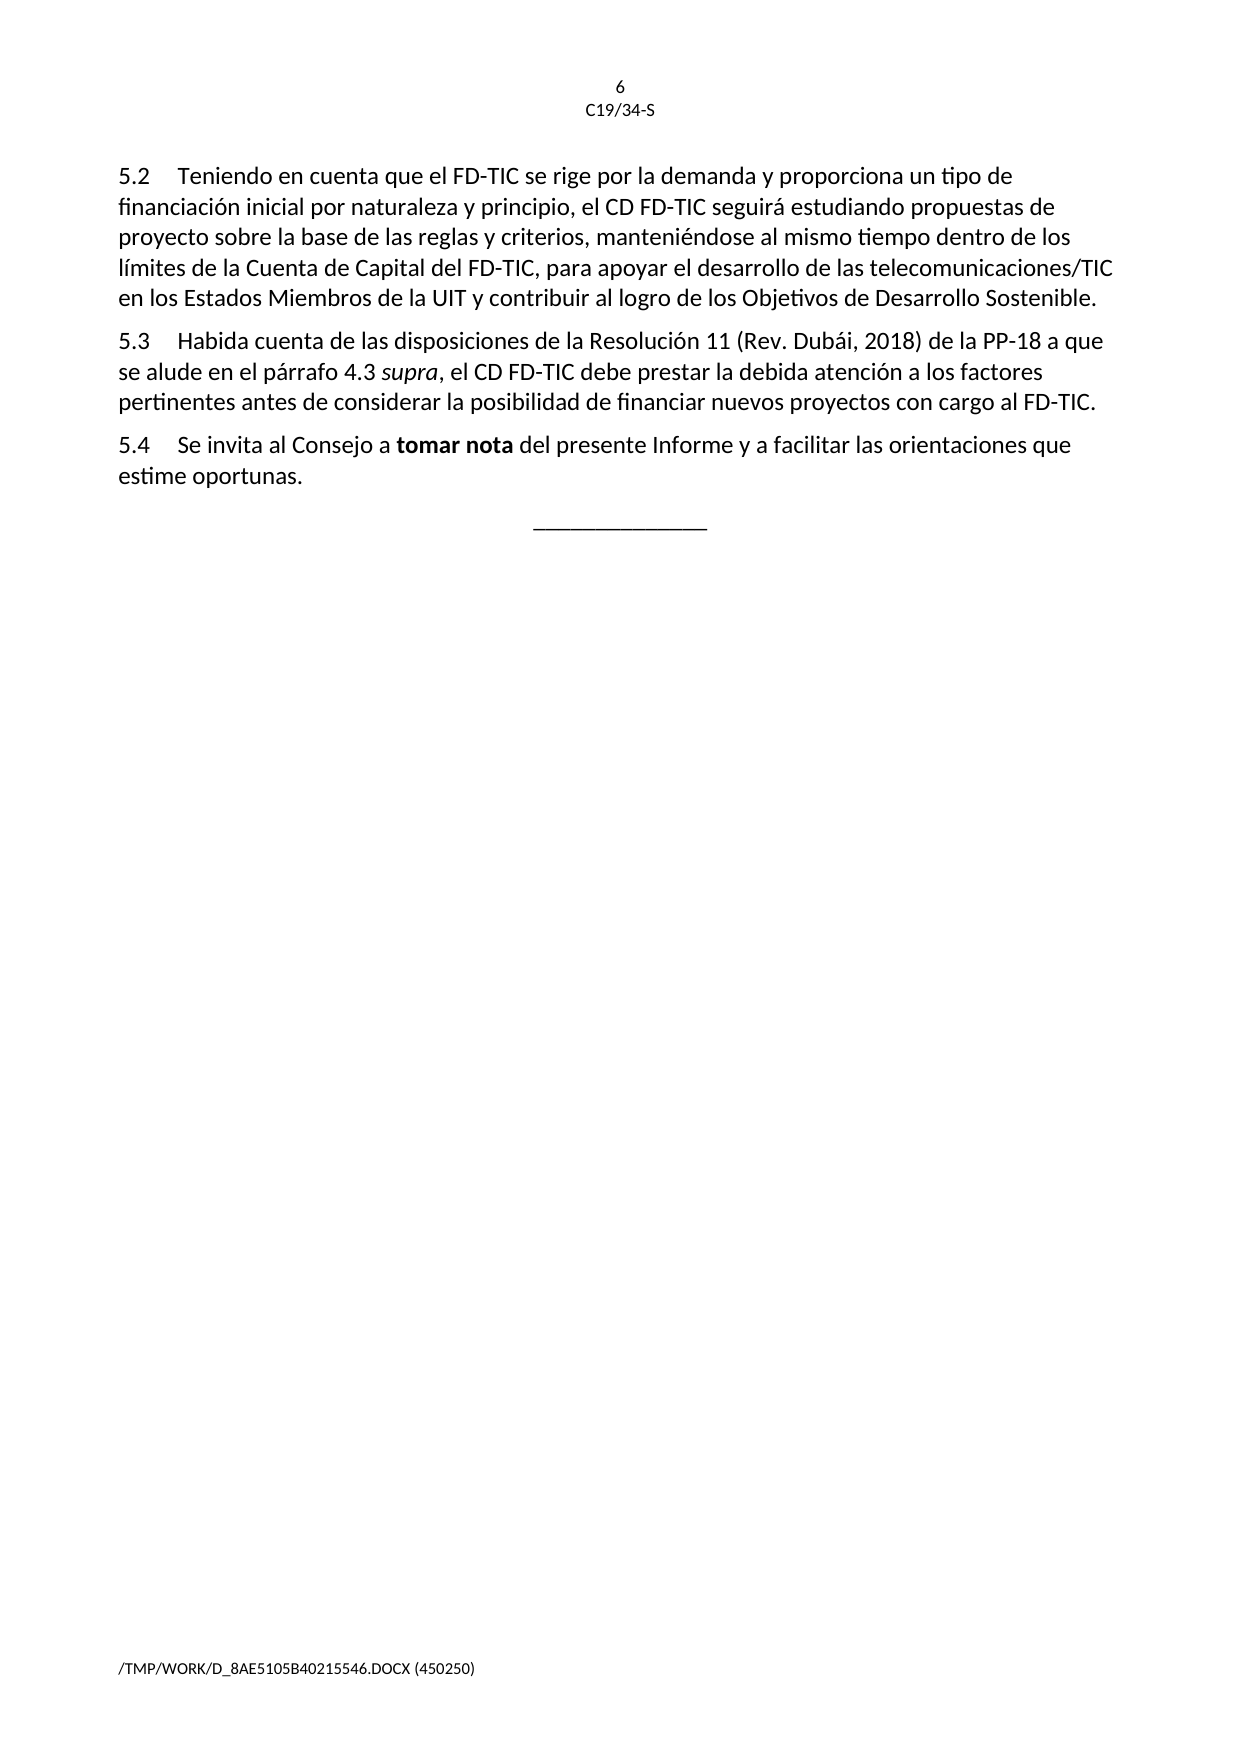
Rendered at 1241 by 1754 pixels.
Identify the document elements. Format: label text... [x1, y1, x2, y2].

text 5.3 Habida cuenta de las disposiciones de la Resolución 11 (Rev. Dubái, 2018) de la PP-18 a que se alude en el párrafo 4.3 supra, el CD FD-TIC debe prestar la debida atención a los factores pertinentes antes de considerar la posibilidad de financiar nuevos proyectos con cargo al FD-TIC. [118, 325, 1122, 417]
text ______________ [118, 503, 1122, 533]
text 5.4 Se invita al Consejo a tomar nota del presente Informe y a facilitar las orientaciones que estime oportunas. [118, 429, 1122, 490]
text 5.2 Teniendo en cuenta que el FD-TIC se rige por la demanda y proporciona un tipo de financiación inicial por naturaleza y principio, el CD FD-TIC seguirá estudiando propuestas de proyecto sobre la base de las reglas y criterios, manteniéndose al mismo tiempo dentro de los límites de la Cuenta de Capital del FD-TIC, para apoyar el desarrollo de las telecomunicaciones/TIC en los Estados Miembros de la UIT y contribuir al logro de los Objetivos de Desarrollo Sostenible. [118, 160, 1122, 313]
